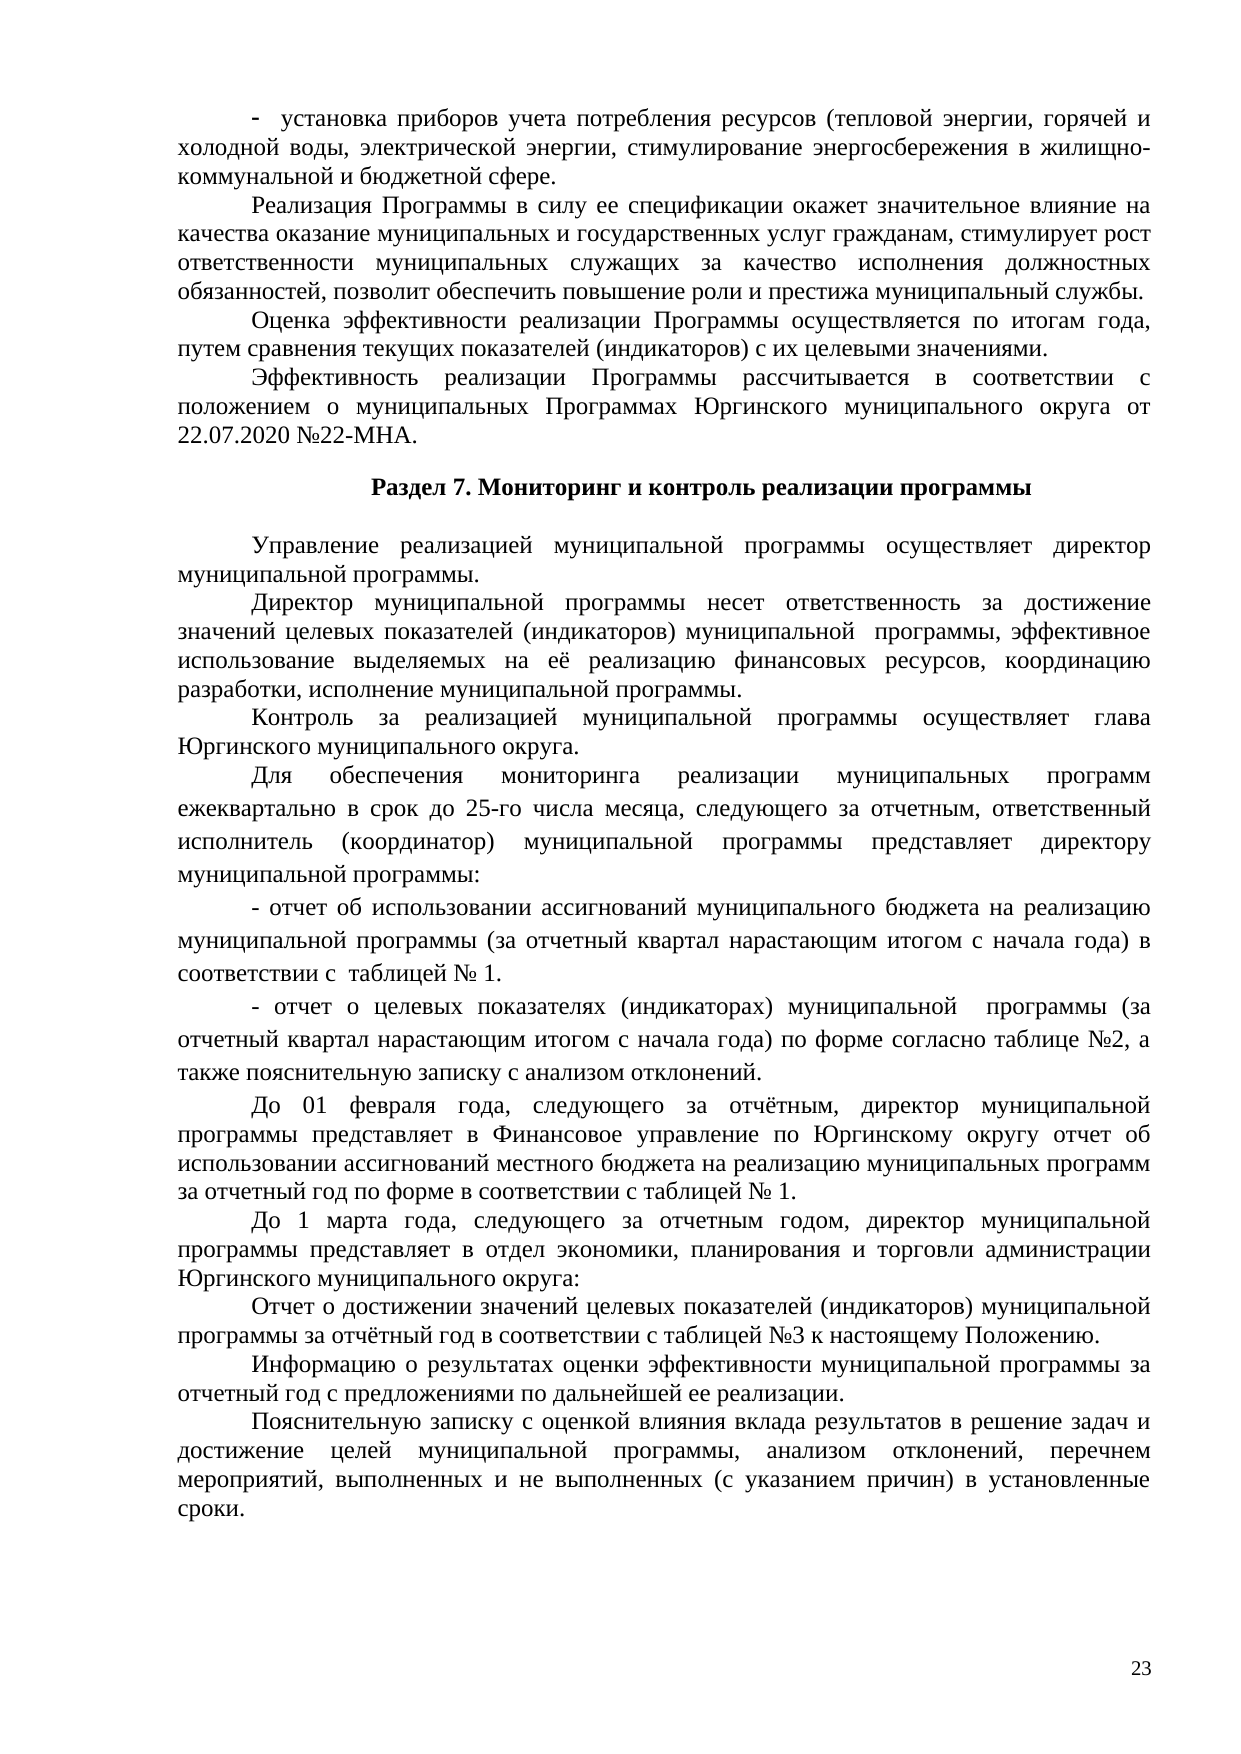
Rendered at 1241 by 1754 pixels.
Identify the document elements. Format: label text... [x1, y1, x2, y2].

text Оценка эффективности реализации Программы осуществляется по итогам года, путем сравнения текущих показателей (индикаторов) с их целевыми значениями. [177, 305, 1152, 362]
text Пояснительную записку с оценкой влияния вклада результатов в решение задач и достижение целей муниципальной программы, анализом отклонений, перечнем мероприятий, выполненных и не выполненных (с указанием причин) в установленные сроки. [177, 1406, 1152, 1521]
text Информацию о результатах оценки эффективности муниципальной программы за отчетный год с предложениями по дальнейшей ее реализации. [177, 1349, 1152, 1406]
list установка приборов учета потребления ресурсов (тепловой энергии, горячей и холодной воды, электрической энергии, стимулирование энергосбережения в жилищно-коммунальной и бюджетной сфере. [177, 103, 1152, 190]
text Директор муниципальной программы несет ответственность за достижение значений целевых показателей (индикаторов) муниципальной программы, эффективное использование выделяемых на её реализацию финансовых ресурсов, координацию разработки, исполнение муниципальной программы. [177, 587, 1152, 702]
text Реализация Программы в силу ее спецификации окажет значительное влияние на качества оказание муниципальных и государственных услуг гражданам, стимулирует рост ответственности муниципальных служащих за качество исполнения должностных обязанностей, позволит обеспечить повышение роли и престижа муниципальный службы. [177, 190, 1152, 305]
text Раздел 7. Мониторинг и контроль реализации программы [177, 472, 1152, 501]
text Управление реализацией муниципальной программы осуществляет директор муниципальной программы. [177, 530, 1152, 587]
text Контроль за реализацией муниципальной программы осуществляет глава Юргинского муниципального округа. [177, 702, 1152, 760]
text Для обеспечения мониторинга реализации муниципальных программ ежеквартально в срок до 25-го числа месяца, следующего за отчетным, ответственный исполнитель (координатор) муниципальной программы представляет директору муниципальной программы: [177, 760, 1152, 888]
text - отчет о целевых показателях (индикаторах) муниципальной программы (за отчетный квартал нарастающим итогом с начала года) по форме согласно таблице №2, а также пояснительную записку с анализом отклонений. [177, 991, 1152, 1086]
text До 1 марта года, следующего за отчетным годом, директор муниципальной программы представляет в отдел экономики, планирования и торговли администрации Юргинского муниципального округа: [177, 1205, 1152, 1291]
text Отчет о достижении значений целевых показателей (индикаторов) муниципальной программы за отчётный год в соответствии с таблицей №3 к настоящему Положению. [177, 1291, 1152, 1349]
text Эффективность реализации Программы рассчитывается в соответствии с положением о муниципальных Программах Юргинского муниципального округа от 22.07.2020 №22-МНА. [177, 362, 1152, 448]
text - отчет об использовании ассигнований муниципального бюджета на реализацию муниципальной программы (за отчетный квартал нарастающим итогом с начала года) в соответствии с таблицей № 1. [177, 892, 1152, 987]
text До 01 февраля года, следующего за отчётным, директор муниципальной программы представляет в Финансовое управление по Юргинскому округу отчет об использовании ассигнований местного бюджета на реализацию муниципальных программ за отчетный год по форме в соответствии с таблицей № 1. [177, 1090, 1152, 1205]
